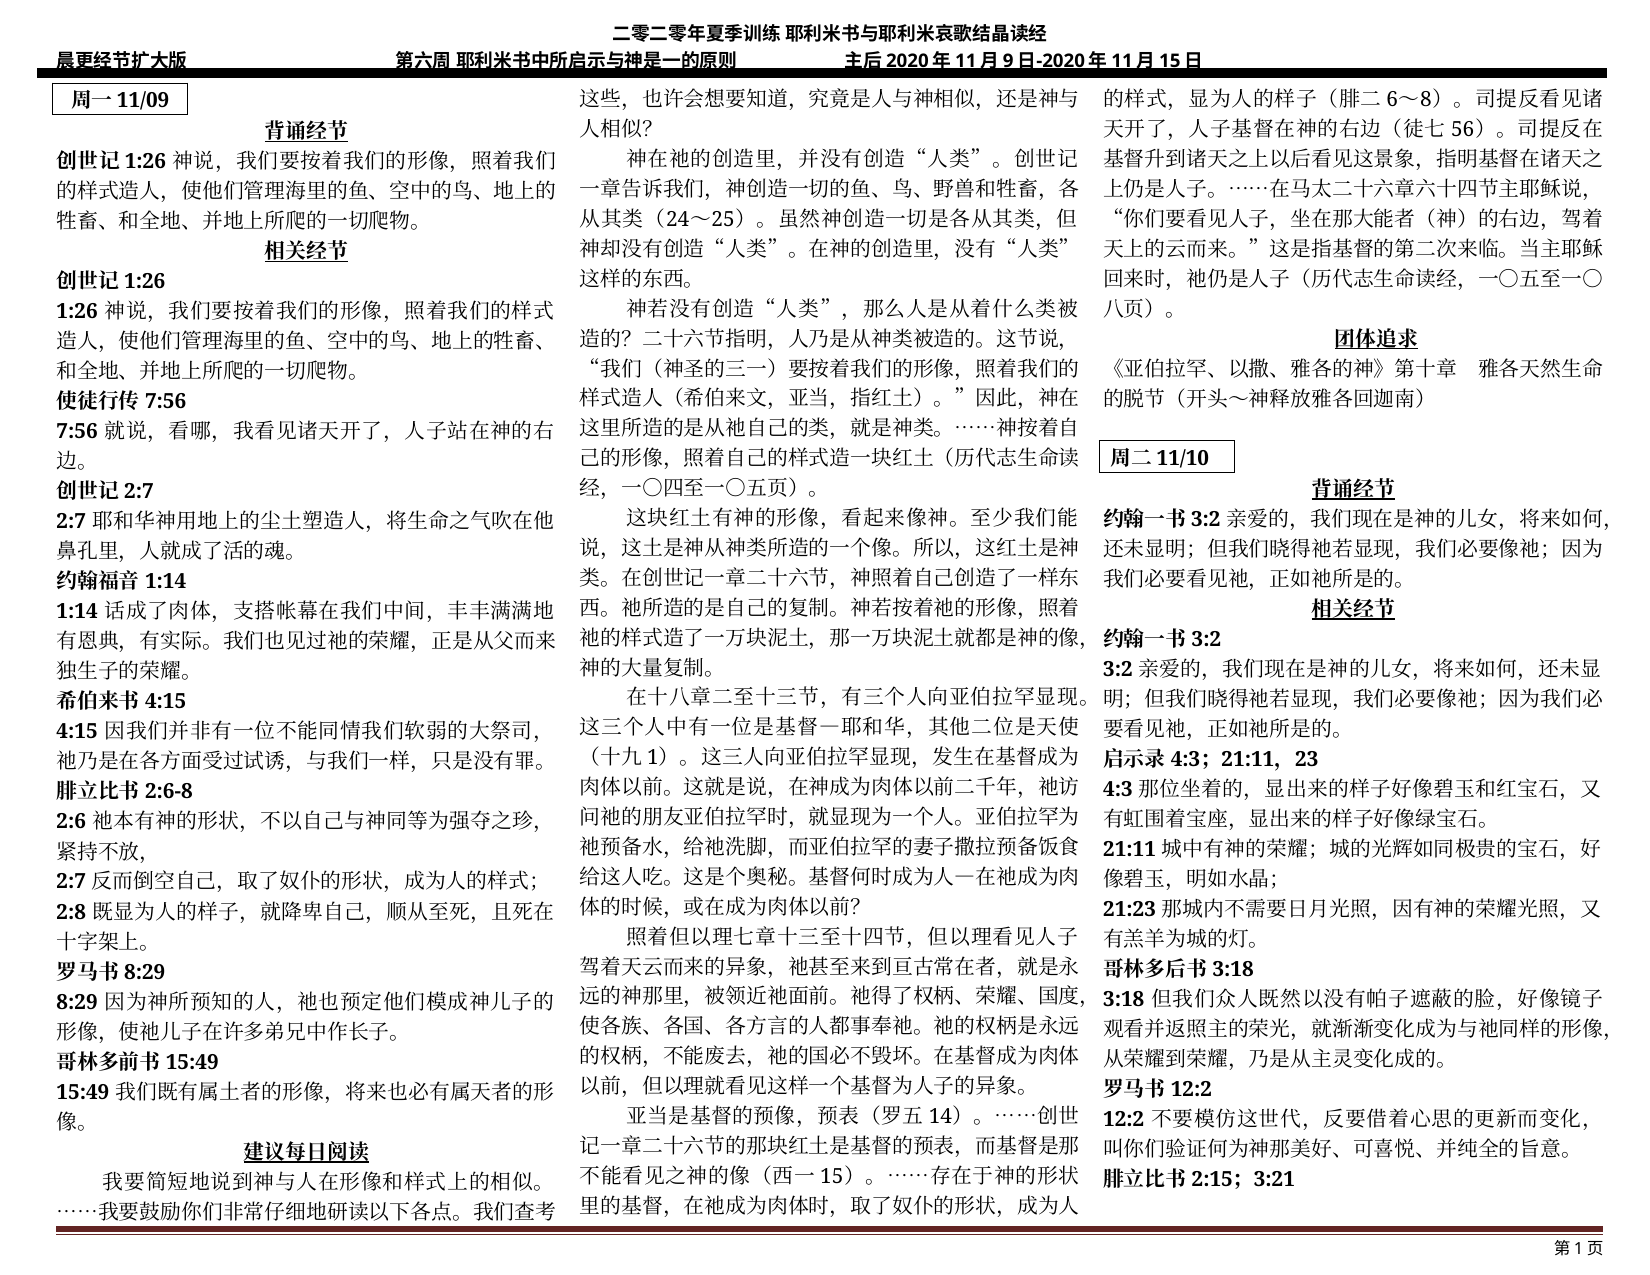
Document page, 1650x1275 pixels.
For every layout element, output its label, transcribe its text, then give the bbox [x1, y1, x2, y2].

text 亚当是基督的预像，预表（罗五14）。……创世记一章二十六节的那块红土是基督的预表，而基督是那不能看见之神的像（西一15）。……存在于神的形状里的基督，在祂成为肉体时，取了奴仆的形状，成为人的样式，显为人的样子（腓二6～8）。司提反看见诸天开了，人子基督在神的右边（徒七56）。司提反在基督升到诸天之上以后看见这景象，指明基督在诸天之上仍是人子。……在马太二十六章六十四节主耶稣说，“你们要看见人子，坐在那大能者（神）的右边，驾着天上的云而来。”这是指基督的第二次来临。当主耶稣回来时，祂仍是人子（历代志生命读经，一○五至一○八页）。 [1103, 83, 1603, 322]
text 哥林多后书 3:18 [1103, 952, 1603, 982]
text 启示录 4:3；21:11，23 [1103, 742, 1603, 772]
text 2:6 祂本有神的形状，不以自己与神同等为强夺之珍，紧持不放， [56, 805, 556, 865]
text 创世记 1:26 [56, 264, 556, 295]
text 2:8 既显为人的样子，就降卑自己，顺从至死，且死在十字架上。 [56, 895, 556, 955]
text 3:18 但我们众人既然以没有帕子遮蔽的脸，好像镜子观看并返照主的荣光，就渐渐变化成为与祂同样的形像，从荣耀到荣耀，乃是从主灵变化成的。 [1103, 982, 1603, 1072]
text 相关经节 [1103, 592, 1603, 622]
text 神在祂的创造里，并没有创造“人类”。创世记一章告诉我们，神创造一切的鱼、鸟、野兽和牲畜，各从其类（24～25）。虽然神创造一切是各从其类，但神却没有创造“人类”。在神的创造里，没有“人类”这样的东西。 [579, 142, 1079, 292]
text 哥林多前书 15:49 [56, 1045, 556, 1075]
text 2:7 耶和华神用地上的尘土塑造人，将生命之气吹在他鼻孔里，人就成了活的魂。 [56, 505, 556, 565]
text 约翰福音 1:14 [56, 565, 556, 595]
text 21:23 那城内不需要日月光照，因有神的荣耀光照，又有羔羊为城的灯。 [1103, 892, 1603, 952]
text 建议每日阅读 [56, 1135, 556, 1165]
text 罗马书 12:2 [1103, 1072, 1603, 1102]
table_header 周一11/09 [53, 84, 187, 114]
text 罗马书 8:29 [56, 955, 556, 985]
text 希伯来书 4:15 [56, 685, 556, 715]
text 相关经节 [56, 235, 556, 264]
text 我要简短地说到神与人在形像和样式上的相似。……我要鼓励你们非常仔细地研读以下各点。我们查考这些，也许会想要知道，究竟是人与神相似，还是神与人相似？ [56, 1165, 556, 1225]
text 1:26 神说，我们要按着我们的形像，照着我们的样式造人，使他们管理海里的鱼、空中的鸟、地上的牲畜、和全地、并地上所爬的一切爬物。 [56, 295, 556, 384]
text 约翰一书 3:2 [1103, 622, 1603, 652]
text 4:3 那位坐着的，显出来的样子好像碧玉和红宝石，又有虹围着宝座，显出来的样子好像绿宝石。 [1103, 772, 1603, 832]
text 3:2 亲爱的，我们现在是神的儿女，将来如何，还未显明；但我们晓得祂若显现，我们必要像祂；因为我们必要看见祂，正如祂所是的。 [1103, 652, 1603, 742]
text 在十八章二至十三节，有三个人向亚伯拉罕显现。这三个人中有一位是基督—耶和华，其他二位是天使（十九1）。这三人向亚伯拉罕显现，发生在基督成为肉体以前。这就是说，在神成为肉体以前二千年，祂访问祂的朋友亚伯拉罕时，就显现为一个人。亚伯拉罕为祂预备水，给祂洗脚，而亚伯拉罕的妻子撒拉预备饭食给这人吃。这是个奥秘。基督何时成为人—在祂成为肉体的时候，或在成为肉体以前？ [579, 681, 1079, 920]
text 这块红土有神的形像，看起来像神。至少我们能说，这土是神从神类所造的一个像。所以，这红土是神类。在创世记一章二十六节，神照着自己创造了一样东西。祂所造的是自己的复制。神若按着祂的形像，照着祂的样式造了一万块泥土，那一万块泥土就都是神的像，神的大量复制。 [579, 501, 1079, 681]
text 亚当是基督的预像，预表（罗五14）。……创世记一章二十六节的那块红土是基督的预表，而基督是那不能看见之神的像（西一15）。……存在于神的形状里的基督，在祂成为肉体时，取了奴仆的形状，成为人的样式，显为人的样子（腓二6～8）。司提反看见诸天开了，人子基督在神的右边（徒七56）。司提反在基督升到诸天之上以后看见这景象，指明基督在诸天之上仍是人子。……在马太二十六章六十四节主耶稣说，“你们要看见人子，坐在那大能者（神）的右边，驾着天上的云而来。”这是指基督的第二次来临。当主耶稣回来时，祂仍是人子（历代志生命读经，一○五至一○八页）。 [579, 1099, 1079, 1219]
text 1:14 话成了肉体，支搭帐幕在我们中间，丰丰满满地有恩典，有实际。我们也见过祂的荣耀，正是从父而来独生子的荣耀。 [56, 595, 556, 685]
text 4:15 因我们并非有一位不能同情我们软弱的大祭司，祂乃是在各方面受过试诱，与我们一样，只是没有罪。 [56, 715, 556, 775]
text 7:56 就说，看哪，我看见诸天开了，人子站在神的右边。 [56, 415, 556, 475]
text 15:49 我们既有属土者的形像，将来也必有属天者的形像。 [56, 1075, 556, 1135]
text 21:11 城中有神的荣耀；城的光辉如同极贵的宝石，好像碧玉，明如水晶； [1103, 832, 1603, 892]
text 使徒行传 7:56 [56, 384, 556, 415]
text 腓立比书 2:15；3:21 [1103, 1162, 1603, 1193]
text 约翰一书3:2 亲爱的，我们现在是神的儿女，将来如何，还未显明；但我们晓得祂若显现，我们必要像祂；因为我们必要看见祂，正如祂所是的。 [1103, 502, 1603, 592]
text 创世记1:26 神说，我们要按着我们的形像，照着我们的样式造人，使他们管理海里的鱼、空中的鸟、地上的牲畜、和全地、并地上所爬的一切爬物。 [56, 145, 556, 235]
text 腓立比书 2:6-8 [56, 775, 556, 805]
text 背诵经节 [56, 115, 556, 145]
text 背诵经节 [1103, 473, 1603, 502]
text 照着但以理七章十三至十四节，但以理看见人子驾着天云而来的异象，祂甚至来到亘古常在者，就是永远的神那里，被领近祂面前。祂得了权柄、荣耀、国度，使各族、各国、各方言的人都事奉祂。祂的权柄是永远的权柄，不能废去，祂的国必不毁坏。在基督成为肉体以前，但以理就看见这样一个基督为人子的异象。 [579, 920, 1079, 1099]
text 2:7 反而倒空自己，取了奴仆的形状，成为人的样式； [56, 865, 556, 895]
text 创世记 2:7 [56, 475, 556, 505]
text 《亚伯拉罕、以撒、雅各的神》第十章 雅各天然生命的脱节（开头～神释放雅各回迦南） [1103, 352, 1603, 412]
text 8:29 因为神所预知的人，祂也预定他们模成神儿子的形像，使祂儿子在许多弟兄中作长子。 [56, 985, 556, 1045]
text 神若没有创造“人类”，那么人是从着什么类被造的？二十六节指明，人乃是从神类被造的。这节说，“我们（神圣的三一）要按着我们的形像，照着我们的样式造人（希伯来文，亚当，指红土）。”因此，神在这里所造的是从祂自己的类，就是神类。……神按着自己的形像，照着自己的样式造一块红土（历代志生命读经，一○四至一○五页）。 [579, 292, 1079, 501]
text 12:2 不要模仿这世代，反要借着心思的更新而变化，叫你们验证何为神那美好、可喜悦、并纯全的旨意。 [1103, 1102, 1603, 1162]
text 团体追求 [1103, 322, 1603, 352]
text 我要简短地说到神与人在形像和样式上的相似。……我要鼓励你们非常仔细地研读以下各点。我们查考这些，也许会想要知道，究竟是人与神相似，还是神与人相似？ [579, 83, 1079, 142]
table_header 周二11/10 [1100, 441, 1234, 472]
